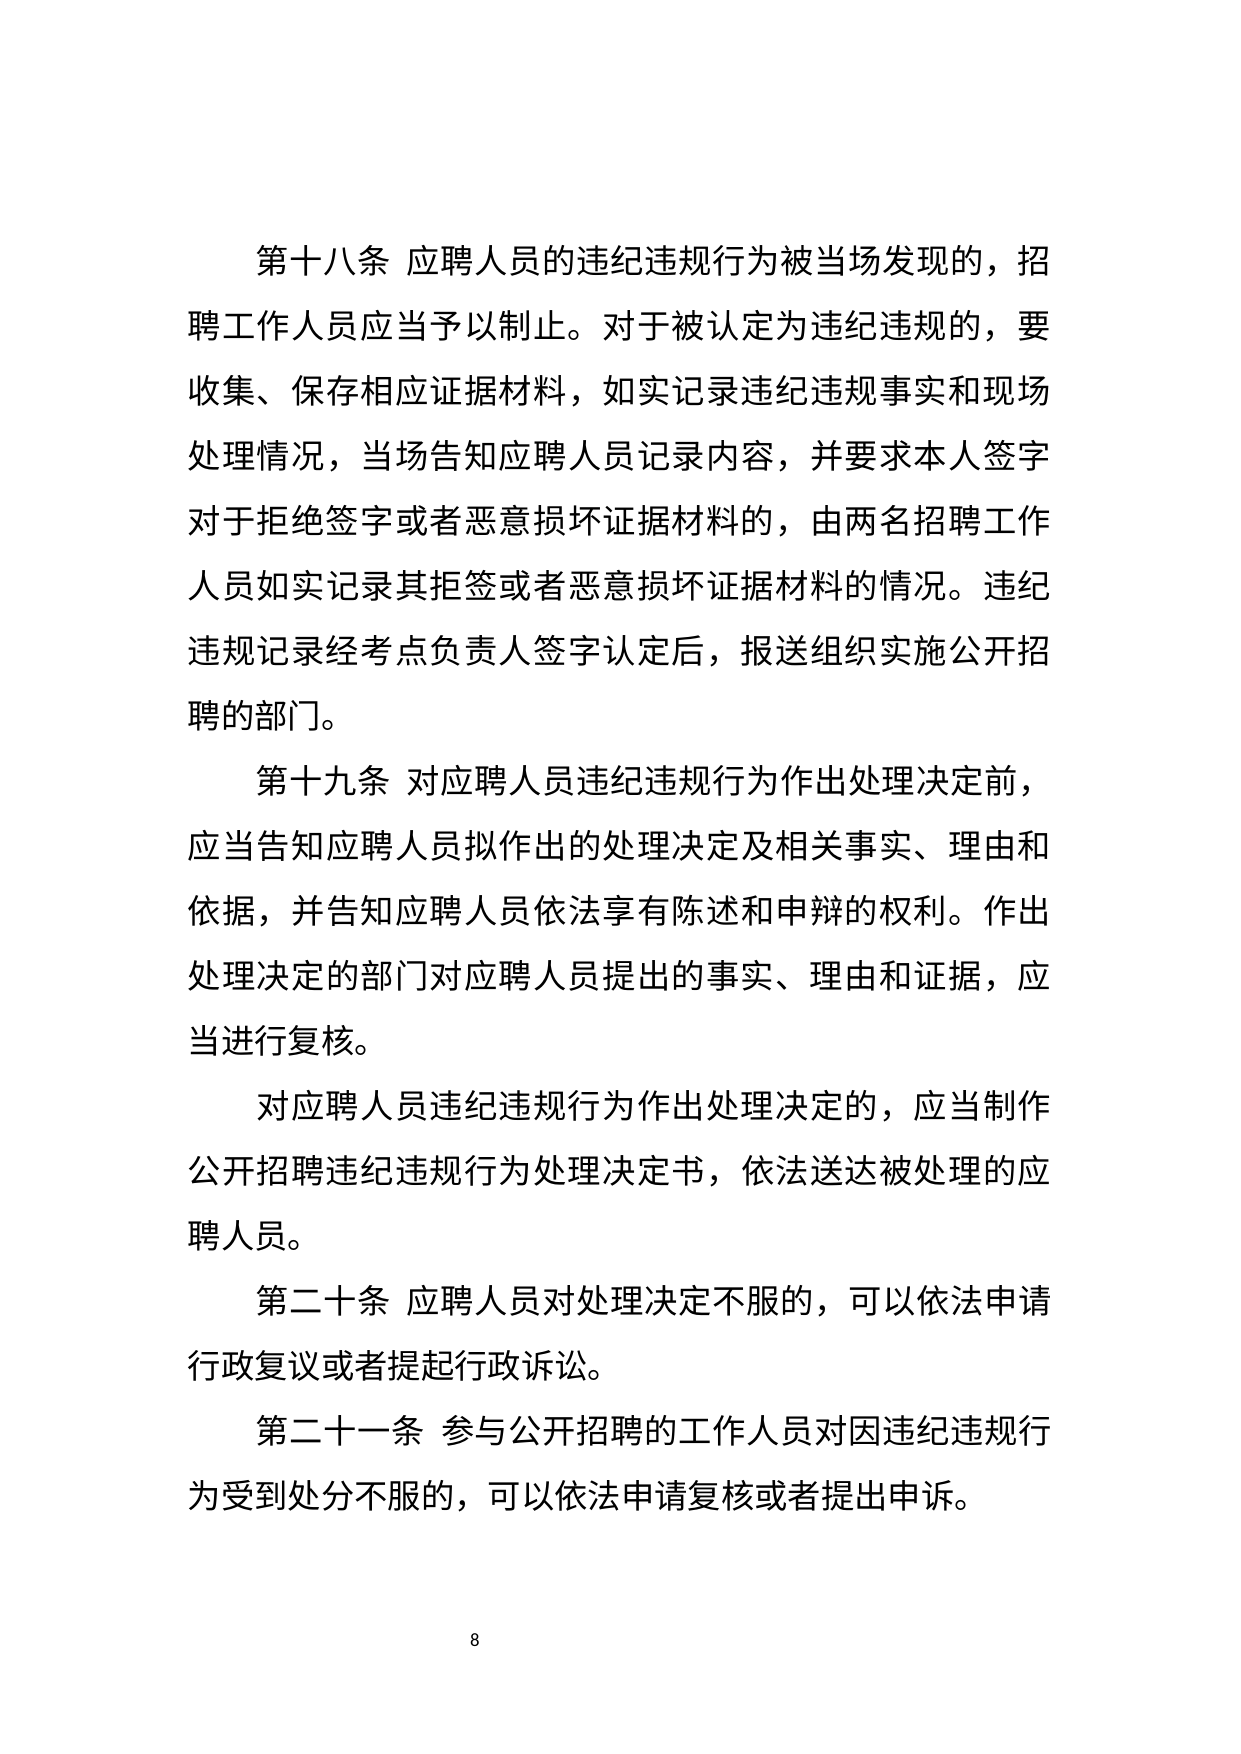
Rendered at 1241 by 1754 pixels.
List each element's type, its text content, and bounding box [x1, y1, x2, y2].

text 第二十一条 参与公开招聘的工作人员对因违纪违规行为受到处分不服的，可以依法申请复核或者提出申诉。 [187, 1397, 1053, 1527]
text 对应聘人员违纪违规行为作出处理决定的，应当制作公开招聘违纪违规行为处理决定书，依法送达被处理的应聘人员。 [187, 1072, 1053, 1267]
text 第十九条 对应聘人员违纪违规行为作出处理决定前，应当告知应聘人员拟作出的处理决定及相关事实、理由和依据，并告知应聘人员依法享有陈述和申辩的权利。作出处理决定的部门对应聘人员提出的事实、理由和证据，应当进行复核。 [187, 747, 1053, 1072]
text 第二十条 应聘人员对处理决定不服的，可以依法申请行政复议或者提起行政诉讼。 [187, 1267, 1053, 1397]
text 第十八条 应聘人员的违纪违规行为被当场发现的，招聘工作人员应当予以制止。对于被认定为违纪违规的，要收集、保存相应证据材料，如实记录违纪违规事实和现场处理情况，当场告知应聘人员记录内容，并要求本人签字；对于拒绝签字或者恶意损坏证据材料的，由两名招聘工作人员如实记录其拒签或者恶意损坏证据材料的情况。违纪违规记录经考点负责人签字认定后，报送组织实施公开招聘的部门。 [187, 227, 1053, 747]
